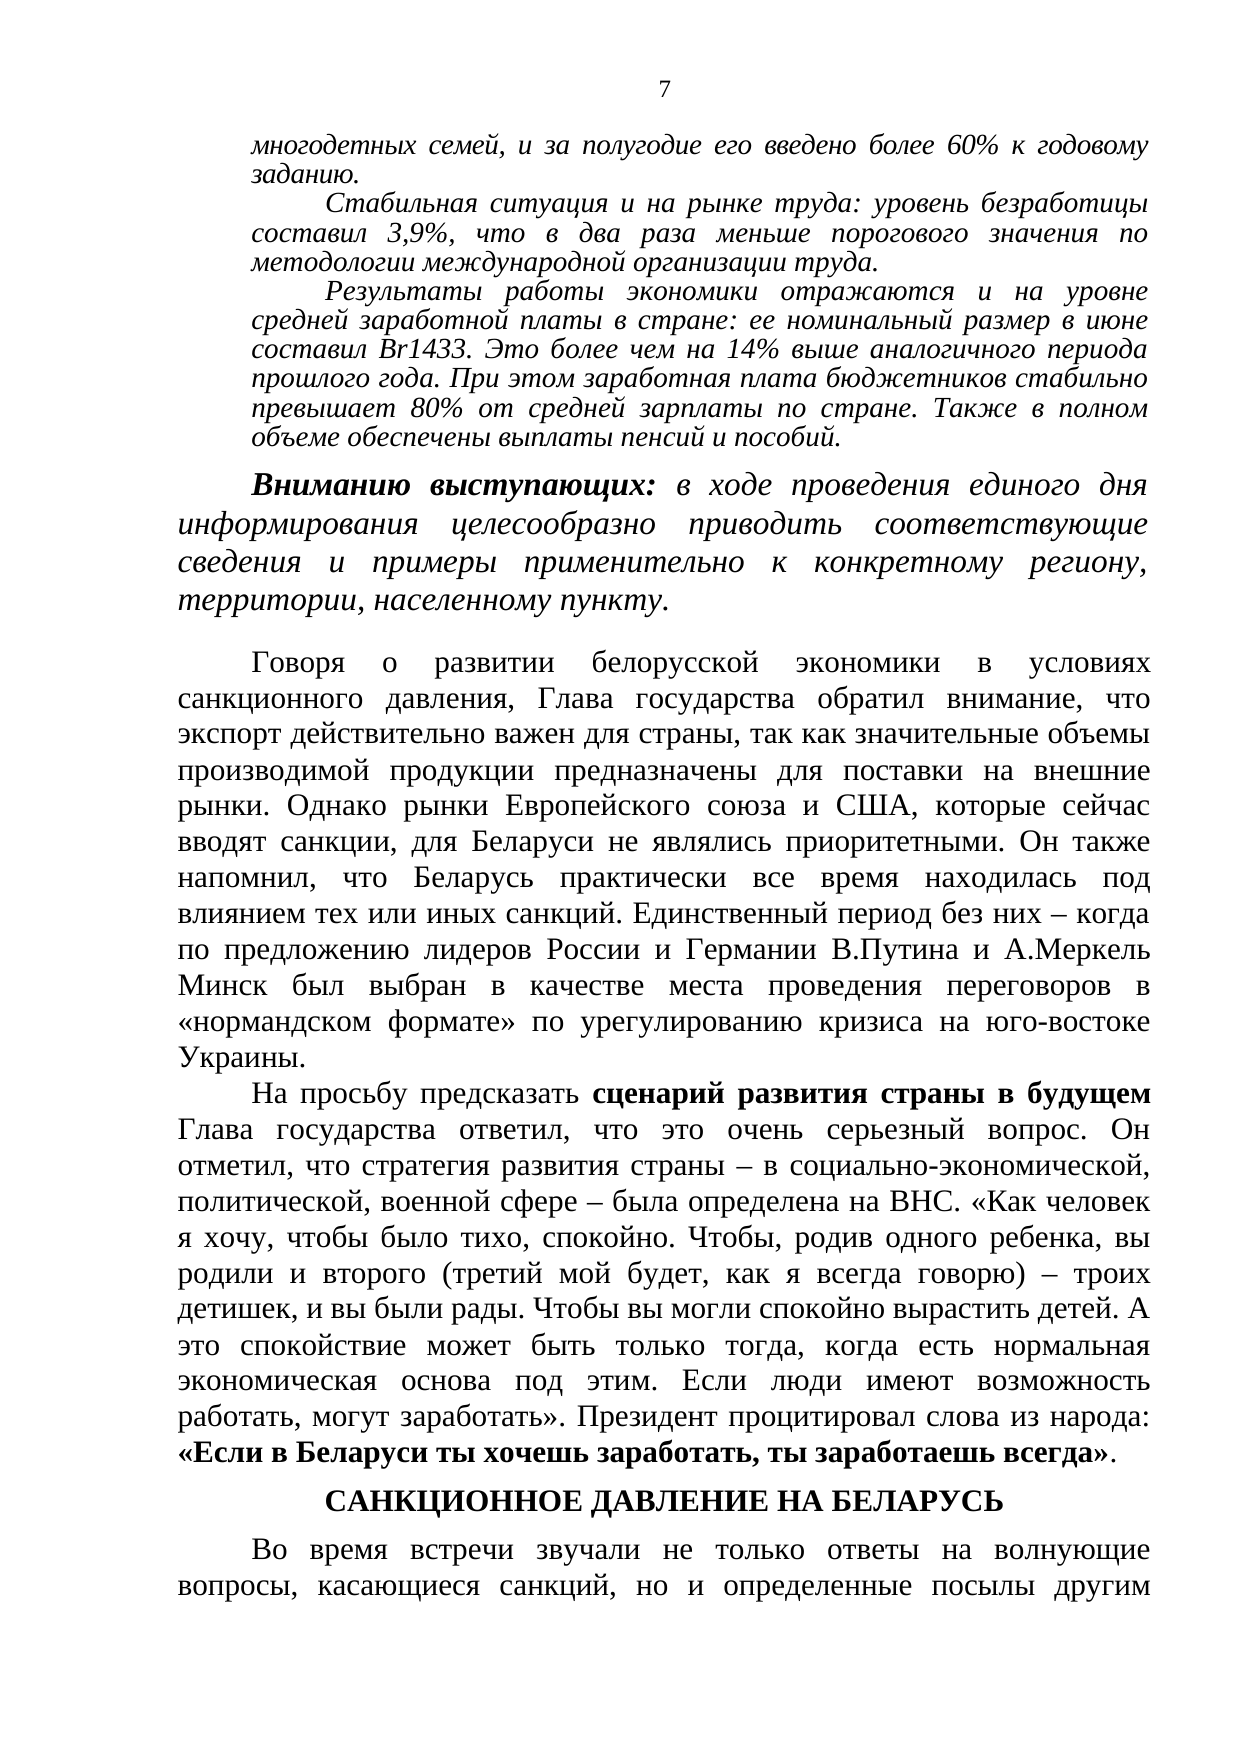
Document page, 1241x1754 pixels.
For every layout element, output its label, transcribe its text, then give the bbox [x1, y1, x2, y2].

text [251, 131, 1152, 189]
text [177, 1530, 1152, 1602]
text Результаты работы экономики отражаются и на уровне средней заработной платы в стране: ее номинальный размер в июне составил Br1433. Это более чем на 14% выше аналогичного периода прошлого года. При этом заработная плата бюджетников стабильно превышает 80% от средней зарплаты по стране. Также в полном объеме обеспечены выплаты пенсий и пособий. [251, 277, 1152, 452]
text САНКЦИОННОЕ ДАВЛЕНИЕ НА БЕЛАРУСЬ [177, 1482, 1152, 1518]
text Стабильная ситуация и на рынке труда: уровень безработицы составил 3,9%, что в два раза меньше порогового значения по методологии международной организации труда. [251, 189, 1152, 277]
text Говоря о развитии белорусской экономики в условиях санкционного давления, Глава государства обратил внимание, что экспорт действительно важен для страны, так как значительные объемы производимой продукции предназначены для поставки на внешние рынки. Однако рынки Европейского союза и США, которые сейчас вводят санкции, для Беларуси не являлись приоритетными. Он также напомнил, что Беларусь практически все время находилась под влиянием тех или иных санкций. Единственный период без них – когда по предложению лидеров России и Германии В.Путина и А.Меркель Минск был выбран в качестве места проведения переговоров в «нормандском формате» по урегулированию кризиса на юго-востоке Украины. [177, 643, 1152, 1074]
text На просьбу предсказать сценарий развития страны в будущем Глава государства ответил, что это очень серьезный вопрос. Он отметил, что стратегия развития страны – в социально-экономической, политической, военной сфере – была определена на ВНС. «Как человек я хочу, чтобы было тихо, спокойно. Чтобы, родив одного ребенка, вы родили и второго (третий мой будет, как я всегда говорю) – троих детишек, и вы были рады. Чтобы вы могли спокойно вырастить детей. А это спокойствие может быть только тогда, когда есть нормальная экономическая основа под этим. Если люди имеют возможность работать, могут заработать». Президент процитировал слова из народа: «Если в Беларуси ты хочешь заработать, ты заработаешь всегда». [177, 1074, 1152, 1469]
text Вниманию выступающих: в ходе проведения единого дня информирования целесообразно приводить соответствующие сведения и примеры применительно к конкретному региону, территории, населенному пункту. [177, 464, 1152, 618]
